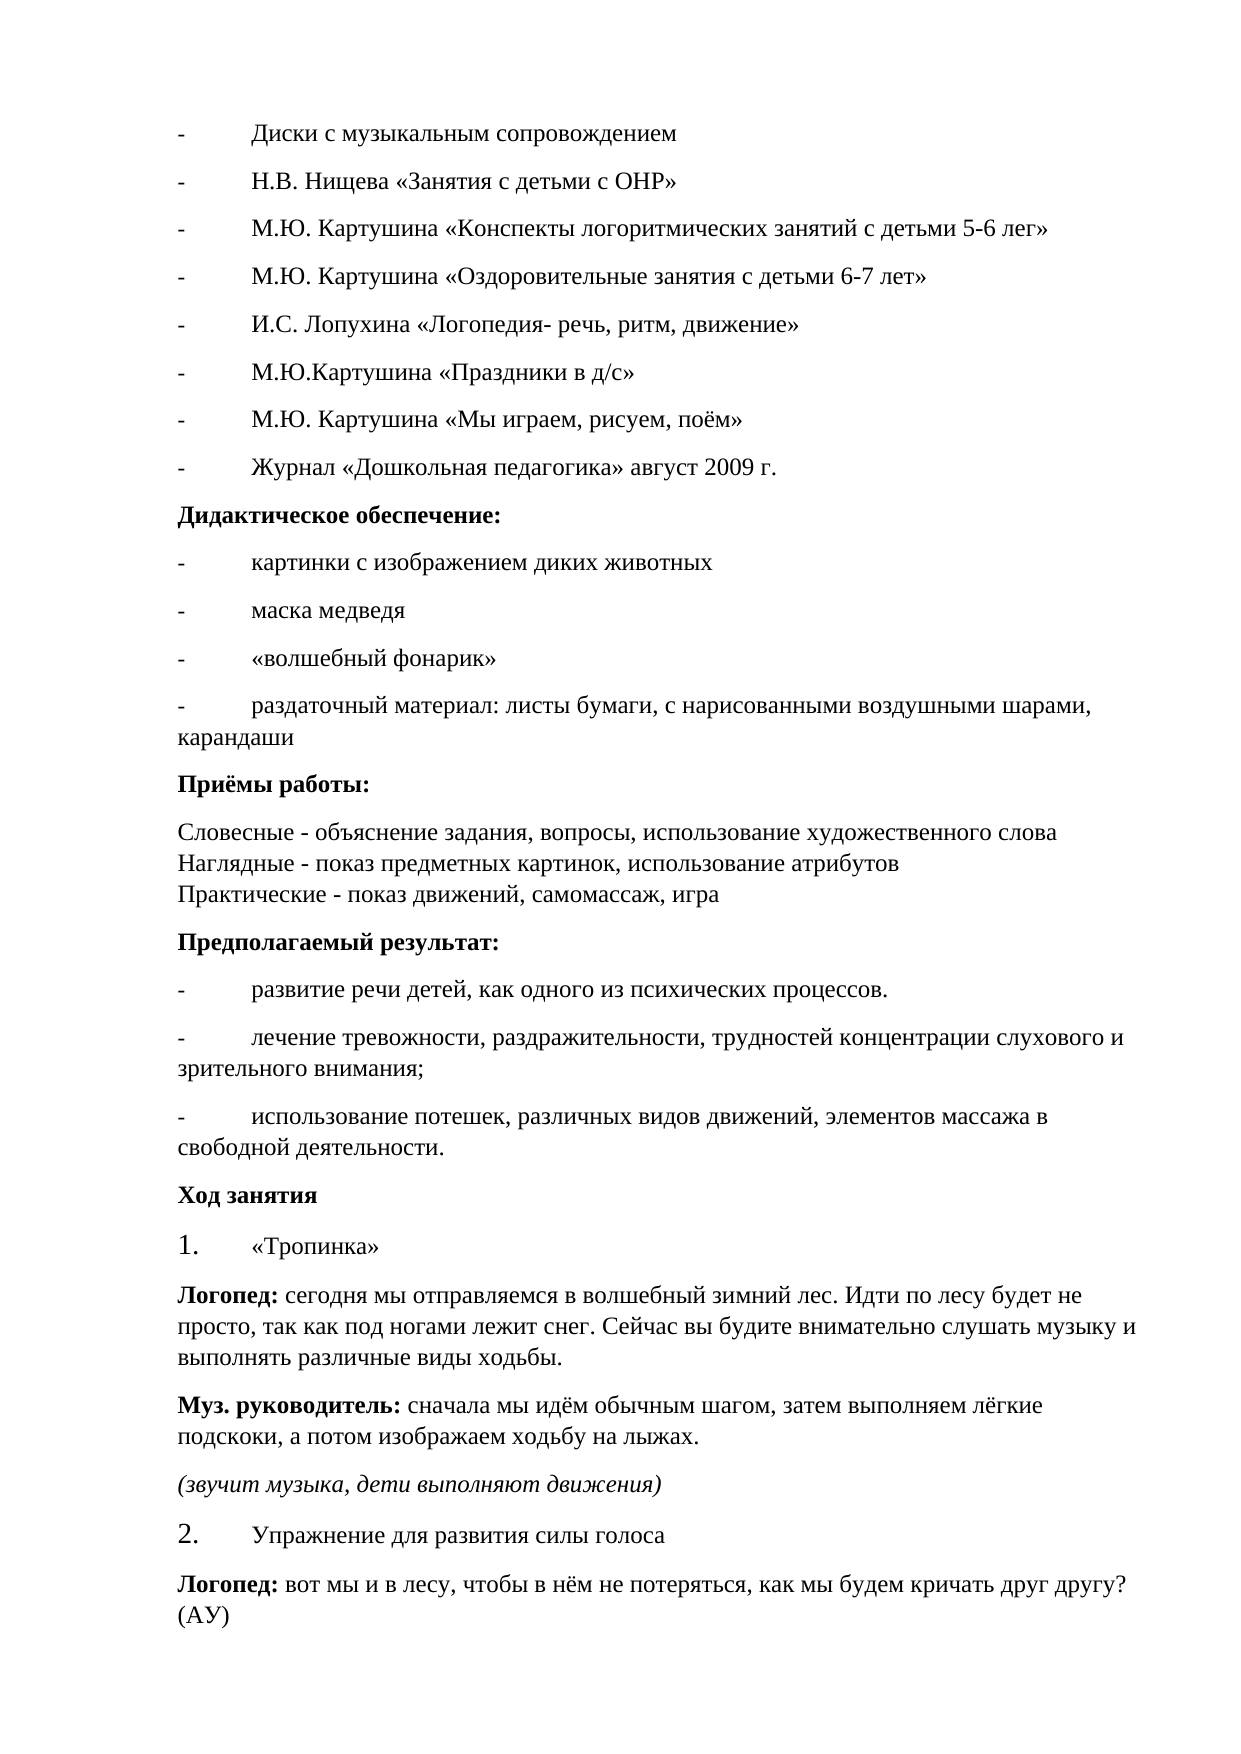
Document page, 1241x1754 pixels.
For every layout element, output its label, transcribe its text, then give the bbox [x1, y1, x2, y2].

text (звучит музыка, дети выполняют движения) [177, 1469, 1152, 1498]
list Н.В. Нищева «Занятия с детьми с ОНР» [177, 166, 1152, 194]
list картинки с изображением диких животных [177, 547, 1152, 576]
list лечение тревожности, раздражительности, трудностей концентрации слухового и зрительного внимания; [177, 1022, 1152, 1082]
text Приёмы работы: [177, 769, 1152, 798]
list маска медведя [177, 595, 1152, 624]
list «Тропинка» [177, 1227, 1152, 1261]
list развитие речи детей, как одного из психических процессов. [177, 974, 1152, 1003]
text Ход занятия [177, 1180, 1152, 1208]
list Журнал «Дошкольная педагогика» август 2009 г. [177, 452, 1152, 481]
list Диски с музыкальным сопровождением [177, 118, 1152, 147]
list использование потешек, различных видов движений, элементов массажа в свободной деятельности. [177, 1101, 1152, 1161]
list М.Ю. Картушина «Конспекты логоритмических занятий с детьми 5-6 лег» [177, 213, 1152, 242]
list М.Ю.Картушина «Праздники в д/с» [177, 357, 1152, 385]
text Дидактическое обеспечение: [177, 500, 1152, 528]
list «волшебный фонарик» [177, 643, 1152, 672]
text Логопед: вот мы и в лесу, чтобы в нём не потеряться, как мы будем кричать друг другу? (АУ) [177, 1569, 1152, 1629]
text Словесные - объяснение задания, вопросы, использование художественного слова Наглядные - показ предметных картинок, использование атрибутов Практические - показ движений, самомассаж, игра [177, 817, 1152, 908]
list И.С. Лопухина «Логопедия- речь, ритм, движение» [177, 309, 1152, 338]
text Муз. руководитель: сначала мы идём обычным шагом, затем выполняем лёгкие подскоки, а потом изображаем ходьбу на лыжах. [177, 1390, 1152, 1450]
text Логопед: сегодня мы отправляемся в волшебный зимний лес. Идти по лесу будет не просто, так как под ногами лежит снег. Сейчас вы будите внимательно слушать музыку и выполнять различные виды ходьбы. [177, 1280, 1152, 1371]
list раздаточный материал: листы бумаги, с нарисованными воздушными шарами, карандаши [177, 691, 1152, 750]
list М.Ю. Картушина «Мы играем, рисуем, поём» [177, 404, 1152, 433]
text Предполагаемый результат: [177, 927, 1152, 956]
list Упражнение для развития силы голоса [177, 1517, 1152, 1550]
list М.Ю. Картушина «Оздоровительные занятия с детьми 6-7 лет» [177, 261, 1152, 290]
